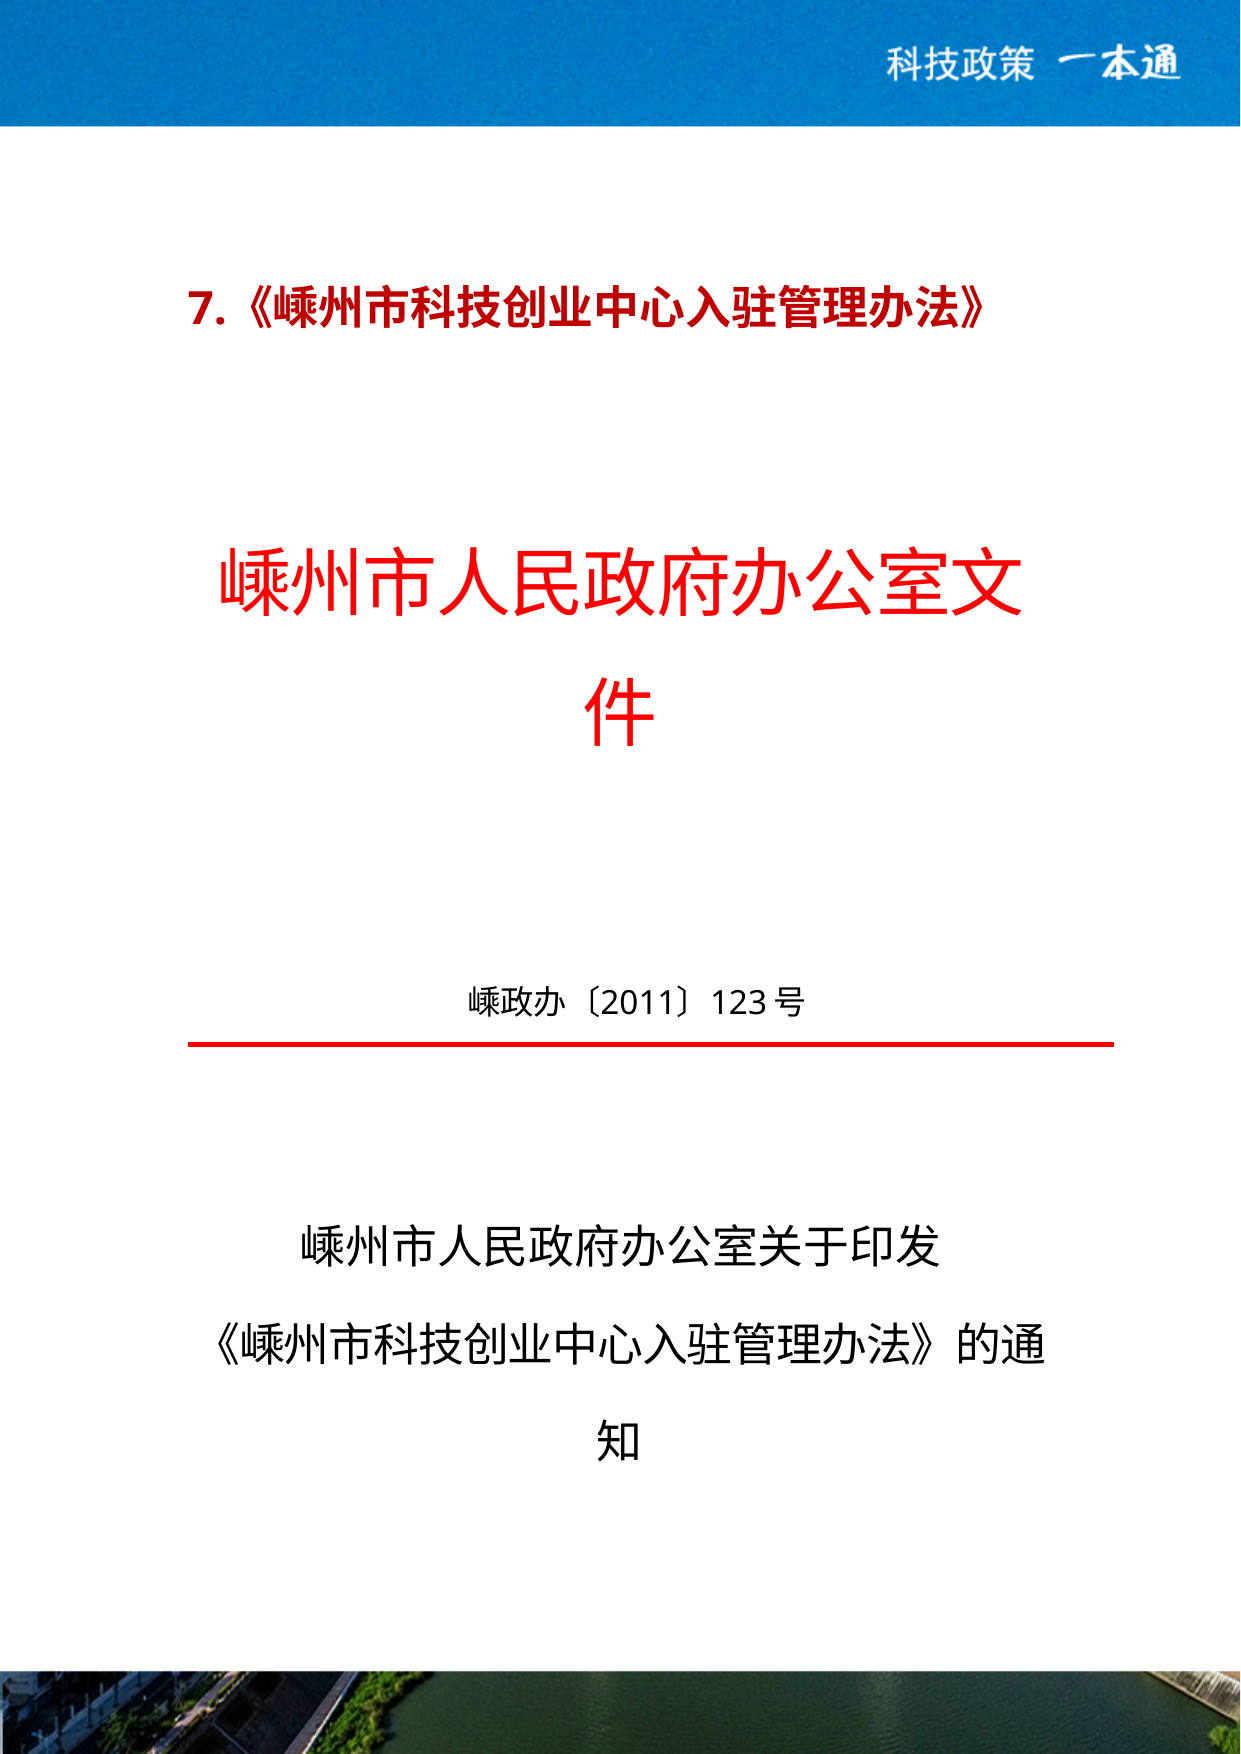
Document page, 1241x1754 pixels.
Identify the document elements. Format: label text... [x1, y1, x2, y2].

picture [1229, 118, 1236, 124]
picture [0, 0, 1241, 1754]
text 嵊政办〔2011〕123号 [187, 968, 1053, 1033]
text 嵊州市人民政府办公室文件 [187, 513, 1053, 773]
subtitle 7.《嵊州市科技创业中心入驻管理办法》 [187, 256, 1053, 354]
text 嵊州市人民政府办公室关于印发 [187, 1195, 1053, 1293]
picture [1237, 113, 1241, 123]
text 《嵊州市科技创业中心入驻管理办法》的通知 [187, 1293, 1053, 1488]
